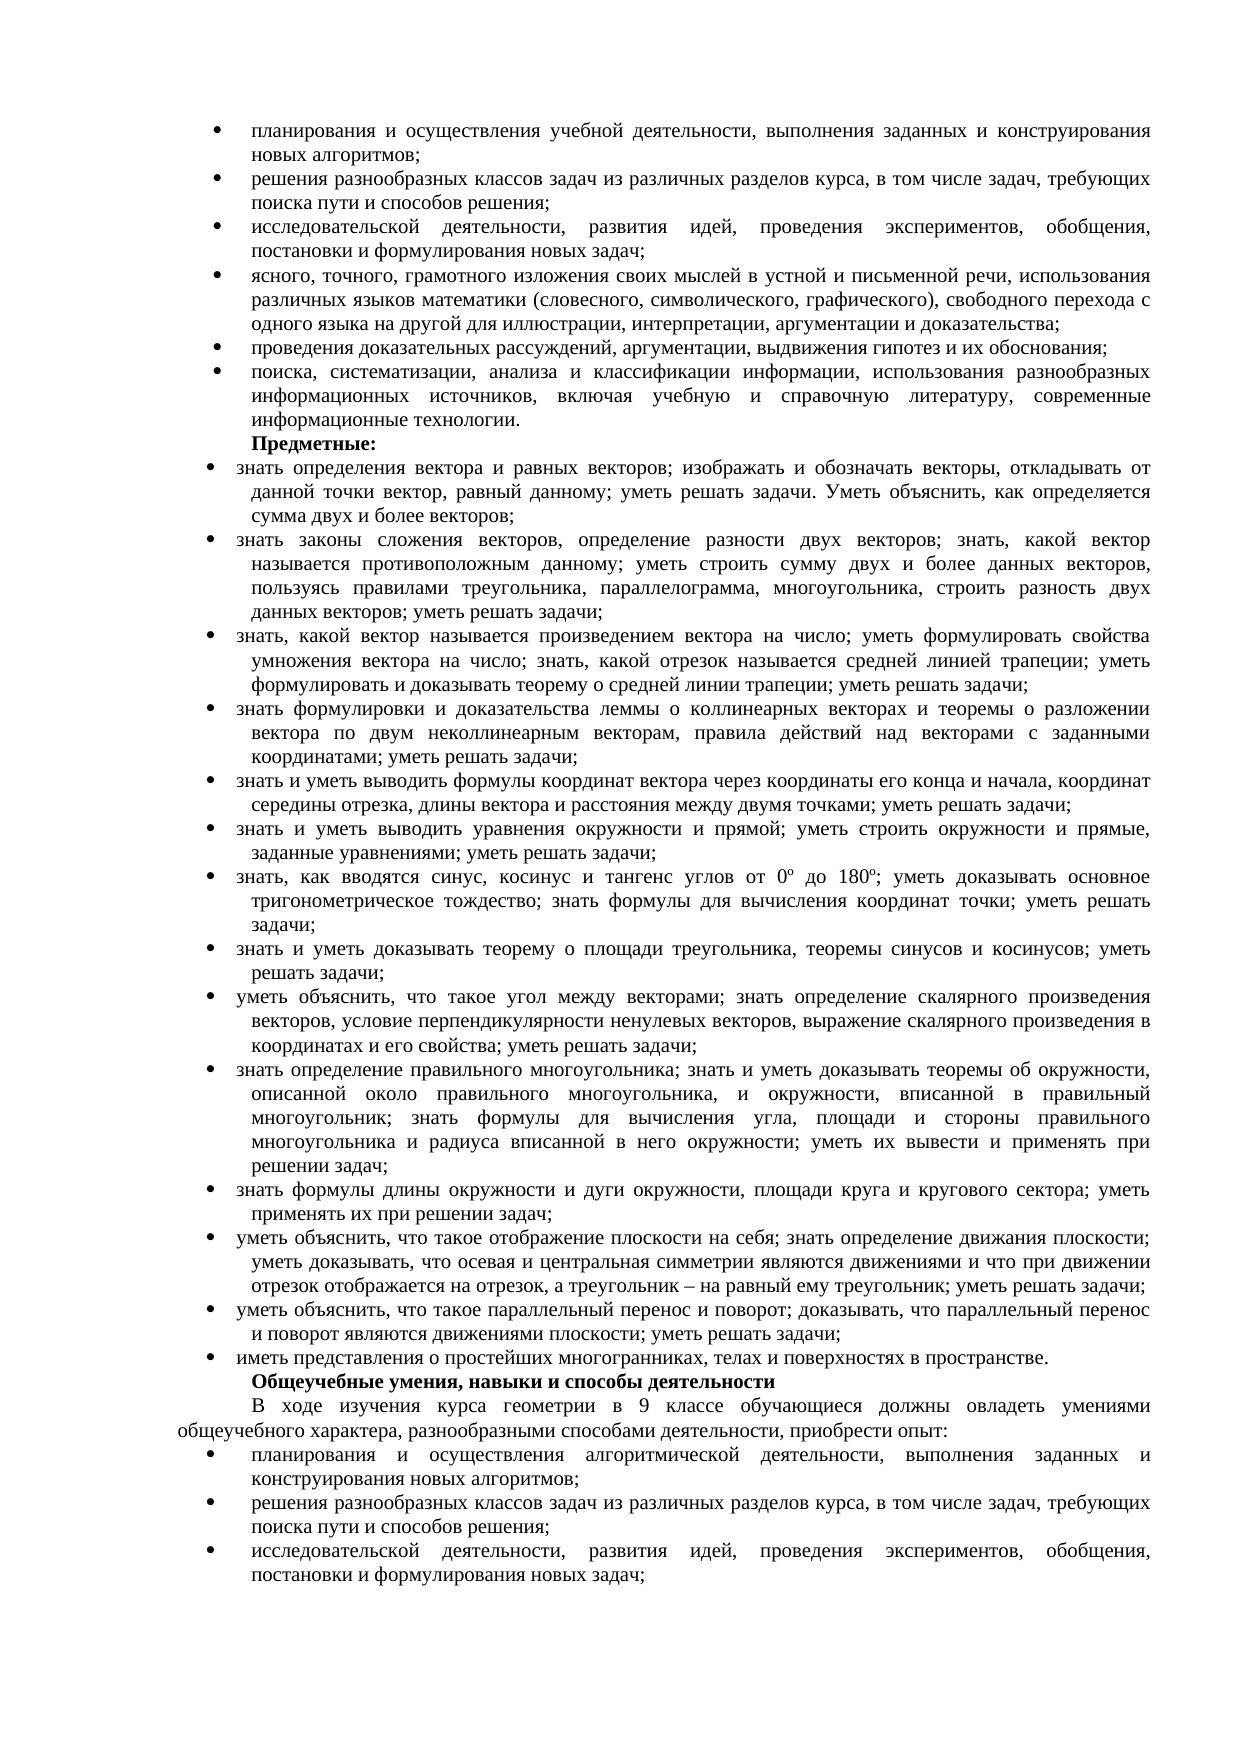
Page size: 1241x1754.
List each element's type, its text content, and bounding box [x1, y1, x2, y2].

list знать и уметь выводить формулы координат вектора через координаты его конца и начала, координат середины отрезка, длины вектора и расстояния между двумя точками; уметь решать задачи; [207, 768, 1152, 816]
list знать законы сложения векторов, определение разности двух векторов; знать, какой вектор называется противоположным данному; уметь строить сумму двух и более данных векторов, пользуясь правилами треугольника, параллелограмма, многоугольника, строить разность двух данных векторов; уметь решать задачи; [207, 527, 1152, 623]
list поиска, систематизации, анализа и классификации информации, использования разнообразных информационных источников, включая учебную и справочную литературу, современные информационные технологии. [213, 359, 1152, 431]
text В ходе изучения курса геометрии в 9 классе обучающиеся должны овладеть умениями общеучебного характера, разнообразными способами деятельности, приобрести опыт: [177, 1393, 1152, 1442]
list планирования и осуществления алгоритмической деятельности, выполнения заданных и конструирования новых алгоритмов; [207, 1442, 1152, 1490]
list ясного, точного, грамотного изложения своих мыслей в устной и письменной речи, использования различных языков математики (словесного, символического, графического), свободного перехода с одного языка на другой для иллюстрации, интерпретации, аргументации и доказательства; [213, 262, 1152, 335]
list знать формулы длины окружности и дуги окружности, площади круга и кругового сектора; уметь применять их при решении задач; [207, 1177, 1152, 1225]
list проведения доказательных рассуждений, аргументации, выдвижения гипотез и их обоснования; [213, 335, 1152, 359]
list знать и уметь выводить уравнения окружности и прямой; уметь строить окружности и прямые, заданные уравнениями; уметь решать задачи; [207, 816, 1152, 864]
list уметь объяснить, что такое параллельный перенос и поворот; доказывать, что параллельный перенос и поворот являются движениями плоскости; уметь решать задачи; [207, 1297, 1152, 1345]
list знать определение правильного многоугольника; знать и уметь доказывать теоремы об окружности, описанной около правильного многоугольника, и окружности, вписанной в правильный многоугольник; знать формулы для вычисления угла, площади и стороны правильного многоугольника и радиуса вписанной в него окружности; уметь их вывести и применять при решении задач; [207, 1057, 1152, 1177]
list исследовательской деятельности, развития идей, проведения экспериментов, обобщения, постановки и формулирования новых задач; [207, 1538, 1152, 1586]
list планирования и осуществления учебной деятельности, выполнения заданных и конструирования новых алгоритмов; [213, 118, 1152, 166]
list знать определения вектора и равных векторов; изображать и обозначать векторы, откладывать от данной точки вектор, равный данному; уметь решать задачи. Уметь объяснить, как определяется сумма двух и более векторов; [207, 455, 1152, 527]
list уметь объяснить, что такое угол между векторами; знать определение скалярного произведения векторов, условие перпендикулярности ненулевых векторов, выражение скалярного произведения в координатах и его свойства; уметь решать задачи; [207, 984, 1152, 1057]
text Общеучебные умения, навыки и способы деятельности [177, 1369, 1152, 1393]
list иметь представления о простейших многогранниках, телах и поверхностях в пространстве. [207, 1345, 1152, 1369]
list решения разнообразных классов задач из различных разделов курса, в том числе задач, требующих поиска пути и способов решения; [213, 166, 1152, 214]
text Предметные: [251, 431, 1152, 455]
list знать формулировки и доказательства леммы о коллинеарных векторах и теоремы о разложении вектора по двум неколлинеарным векторам, правила действий над векторами с заданными координатами; уметь решать задачи; [207, 696, 1152, 768]
list знать, как вводятся синус, косинус и тангенс углов от 0º до 180º; уметь доказывать основное тригонометрическое тождество; знать формулы для вычисления координат точки; уметь решать задачи; [207, 864, 1152, 936]
list знать и уметь доказывать теорему о площади треугольника, теоремы синусов и косинусов; уметь решать задачи; [207, 936, 1152, 984]
list уметь объяснить, что такое отображение плоскости на себя; знать определение движания плоскости; уметь доказывать, что осевая и центральная симметрии являются движениями и что при движении отрезок отображается на отрезок, а треугольник – на равный ему треугольник; уметь решать задачи; [207, 1225, 1152, 1297]
list знать, какой вектор называется произведением вектора на число; уметь формулировать свойства умножения вектора на число; знать, какой отрезок называется средней линией трапеции; уметь формулировать и доказывать теорему о средней линии трапеции; уметь решать задачи; [207, 623, 1152, 696]
list решения разнообразных классов задач из различных разделов курса, в том числе задач, требующих поиска пути и способов решения; [207, 1490, 1152, 1538]
list исследовательской деятельности, развития идей, проведения экспериментов, обобщения, постановки и формулирования новых задач; [213, 214, 1152, 262]
